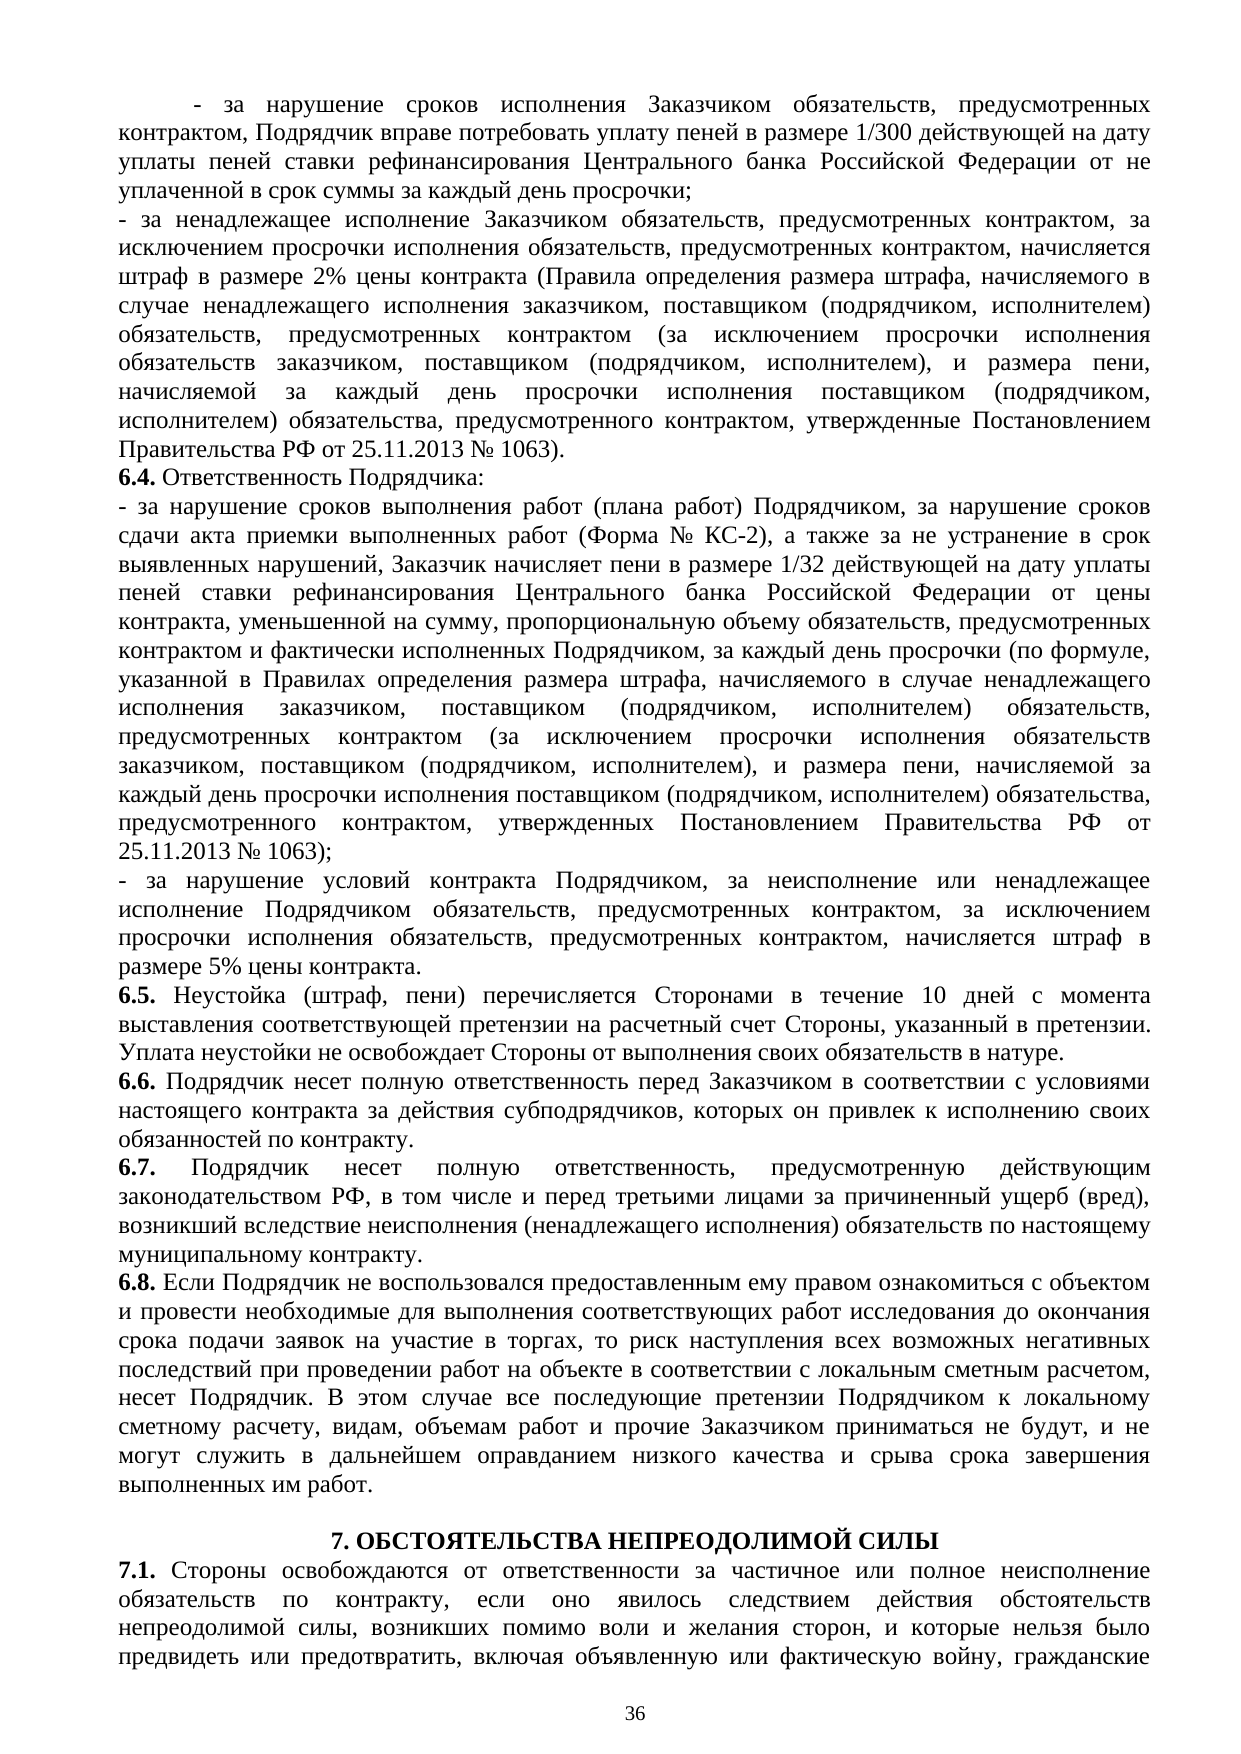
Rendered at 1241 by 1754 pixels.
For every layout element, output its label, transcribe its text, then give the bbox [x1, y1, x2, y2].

text - за нарушение условий контракта Подрядчиком, за неисполнение или ненадлежащее исполнение Подрядчиком обязательств, предусмотренных контрактом, за исключением просрочки исполнения обязательств, предусмотренных контрактом, начисляется штраф в размере 5% цены контракта. [118, 865, 1152, 980]
text - за нарушение сроков исполнения Заказчиком обязательств, предусмотренных контрактом, Подрядчик вправе потребовать уплату пеней в размере 1/300 действующей на дату уплаты пеней ставки рефинансирования Центрального банка Российской Федерации от не уплаченной в срок суммы за каждый день просрочки; [118, 89, 1152, 204]
text 7. Обстоятельства непреодолимой силы [118, 1526, 1152, 1555]
text 6.6. Подрядчик несет полную ответственность перед Заказчиком в соответствии с условиями настоящего контракта за действия субподрядчиков, которых он привлек к исполнению своих обязанностей по контракту. [118, 1066, 1152, 1152]
text - за нарушение сроков выполнения работ (плана работ) Подрядчиком, за нарушение сроков сдачи акта приемки выполненных работ (Форма № КС-2), а также за не устранение в срок выявленных нарушений, Заказчик начисляет пени в размере 1/32 действующей на дату уплаты пеней ставки рефинансирования Центрального банка Российской Федерации от цены контракта, уменьшенной на сумму, пропорциональную объему обязательств, предусмотренных контрактом и фактически исполненных Подрядчиком, за каждый день просрочки (по формуле, указанной в Правилах определения размера штрафа, начисляемого в случае ненадлежащего исполнения заказчиком, поставщиком (подрядчиком, исполнителем) обязательств, предусмотренных контрактом (за исключением просрочки исполнения обязательств заказчиком, поставщиком (подрядчиком, исполнителем), и размера пени, начисляемой за каждый день просрочки исполнения поставщиком (подрядчиком, исполнителем) обязательства, предусмотренного контрактом, утвержденных Постановлением Правительства РФ от 25.11.2013 № 1063); [118, 491, 1152, 865]
text 6.4. Ответственность Подрядчика: [118, 462, 1152, 491]
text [118, 1555, 1152, 1670]
text - за ненадлежащее исполнение Заказчиком обязательств, предусмотренных контрактом, за исключением просрочки исполнения обязательств, предусмотренных контрактом, начисляется штраф в размере 2% цены контракта (Правила определения размера штрафа, начисляемого в случае ненадлежащего исполнения заказчиком, поставщиком (подрядчиком, исполнителем) обязательств, предусмотренных контрактом (за исключением просрочки исполнения обязательств заказчиком, поставщиком (подрядчиком, исполнителем), и размера пени, начисляемой за каждый день просрочки исполнения поставщиком (подрядчиком, исполнителем) обязательства, предусмотренного контрактом, утвержденные Постановлением Правительства РФ от 25.11.2013 № 1063). [118, 204, 1152, 462]
text 6.5. Неустойка (штраф, пени) перечисляется Сторонами в течение 10 дней с момента выставления соответствующей претензии на расчетный счет Стороны, указанный в претензии. Уплата неустойки не освобождает Стороны от выполнения своих обязательств в натуре. [118, 980, 1152, 1066]
text 6.7. Подрядчик несет полную ответственность, предусмотренную действующим законодательством РФ, в том числе и перед третьими лицами за причиненный ущерб (вред), возникший вследствие неисполнения (ненадлежащего исполнения) обязательств по настоящему муниципальному контракту. [118, 1152, 1152, 1267]
text 6.8. Если Подрядчик не воспользовался предоставленным ему правом ознакомиться с объектом и провести необходимые для выполнения соответствующих работ исследования до окончания срока подачи заявок на участие в торгах, то риск наступления всех возможных негативных последствий при проведении работ на объекте в соответствии с локальным сметным расчетом, несет Подрядчик. В этом случае все последующие претензии Подрядчиком к локальному сметному расчету, видам, объемам работ и прочие Заказчиком приниматься не будут, и не могут служить в дальнейшем оправданием низкого качества и срыва срока завершения выполненных им работ. [118, 1267, 1152, 1497]
